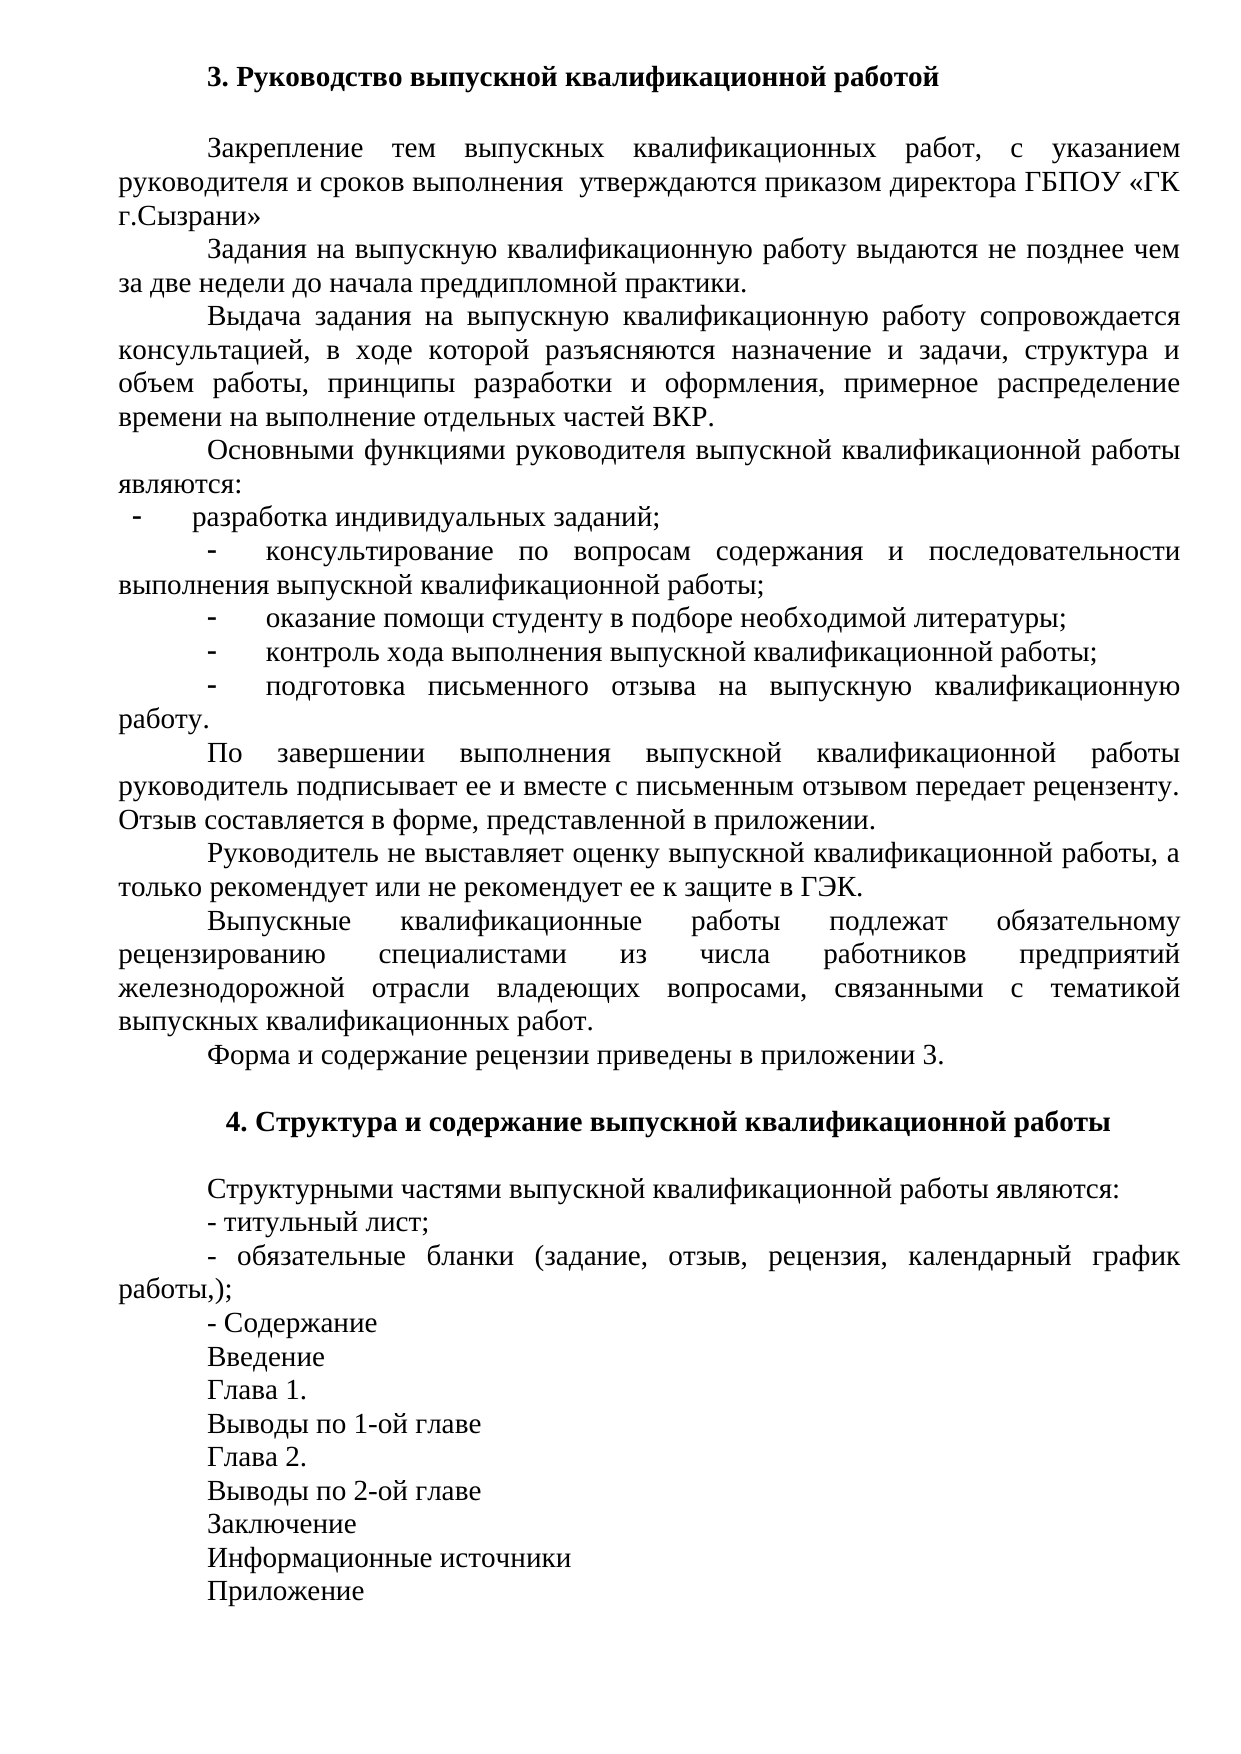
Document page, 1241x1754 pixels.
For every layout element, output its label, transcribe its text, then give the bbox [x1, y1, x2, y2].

list консультирование по вопросам содержания и последовательности выполнения выпускной квалификационной работы; [118, 533, 1181, 600]
text Форма и содержание рецензии приведены в приложении 3. [120, 1037, 1181, 1070]
text Приложение [118, 1573, 1181, 1607]
text Выводы по 1-ой главе [118, 1406, 1181, 1439]
list контроль хода выполнения выпускной квалификационной работы; [118, 634, 1181, 668]
text 4. Структура и содержание выпускной квалификационной работы [156, 1104, 1181, 1137]
text По завершении выполнения выпускной квалификационной работы руководитель подписывает ее и вместе с письменным отзывом передает рецензенту. Отзыв составляется в форме, представленной в приложении. [118, 735, 1181, 836]
text Выводы по 2-ой главе [118, 1473, 1181, 1506]
text - Содержание [118, 1305, 1181, 1339]
text Основными функциями руководителя выпускной квалификационной работы являются: [118, 432, 1181, 499]
list оказание помощи студенту в подборе необходимой литературы; [118, 600, 1181, 634]
list разработка индивидуальных заданий; [118, 499, 1181, 533]
text Руководитель не выставляет оценку выпускной квалификационной работы, а только рекомендует или не рекомендует ее к защите в ГЭК. [118, 836, 1181, 903]
text 3. Руководство выпускной квалификационной работой [118, 59, 1181, 93]
text Заключение [118, 1506, 1181, 1540]
text Задания на выпускную квалификационную работу выдаются не позднее чем за две недели до начала преддипломной практики. [118, 231, 1181, 298]
text - обязательные бланки (задание, отзыв, рецензия, календарный график работы,); [118, 1238, 1181, 1305]
text Введение [118, 1339, 1181, 1372]
text Выпускные квалификационные работы подлежат обязательному рецензированию специалистами из числа работников предприятий железнодорожной отрасли владеющих вопросами, связанными с тематикой выпускных квалификационных работ. [118, 903, 1181, 1037]
text Структурными частями выпускной квалификационной работы являются: [118, 1171, 1181, 1204]
text Информационные источники [118, 1540, 1181, 1573]
list подготовка письменного отзыва на выпускную квалификационную работу. [118, 668, 1181, 735]
text Глава 1. [118, 1372, 1181, 1406]
text Глава 2. [118, 1439, 1181, 1473]
text - титульный лист; [118, 1204, 1181, 1238]
text Выдача задания на выпускную квалификационную работу сопровождается консультацией, в ходе которой разъясняются назначение и задачи, структура и объем работы, принципы разработки и оформления, примерное распределение времени на выполнение отдельных частей ВКР. [118, 298, 1181, 432]
text Закрепление тем выпускных квалификационных работ, с указанием руководителя и сроков выполнения утверждаются приказом директора ГБПОУ «ГК г.Сызрани» [118, 131, 1181, 231]
